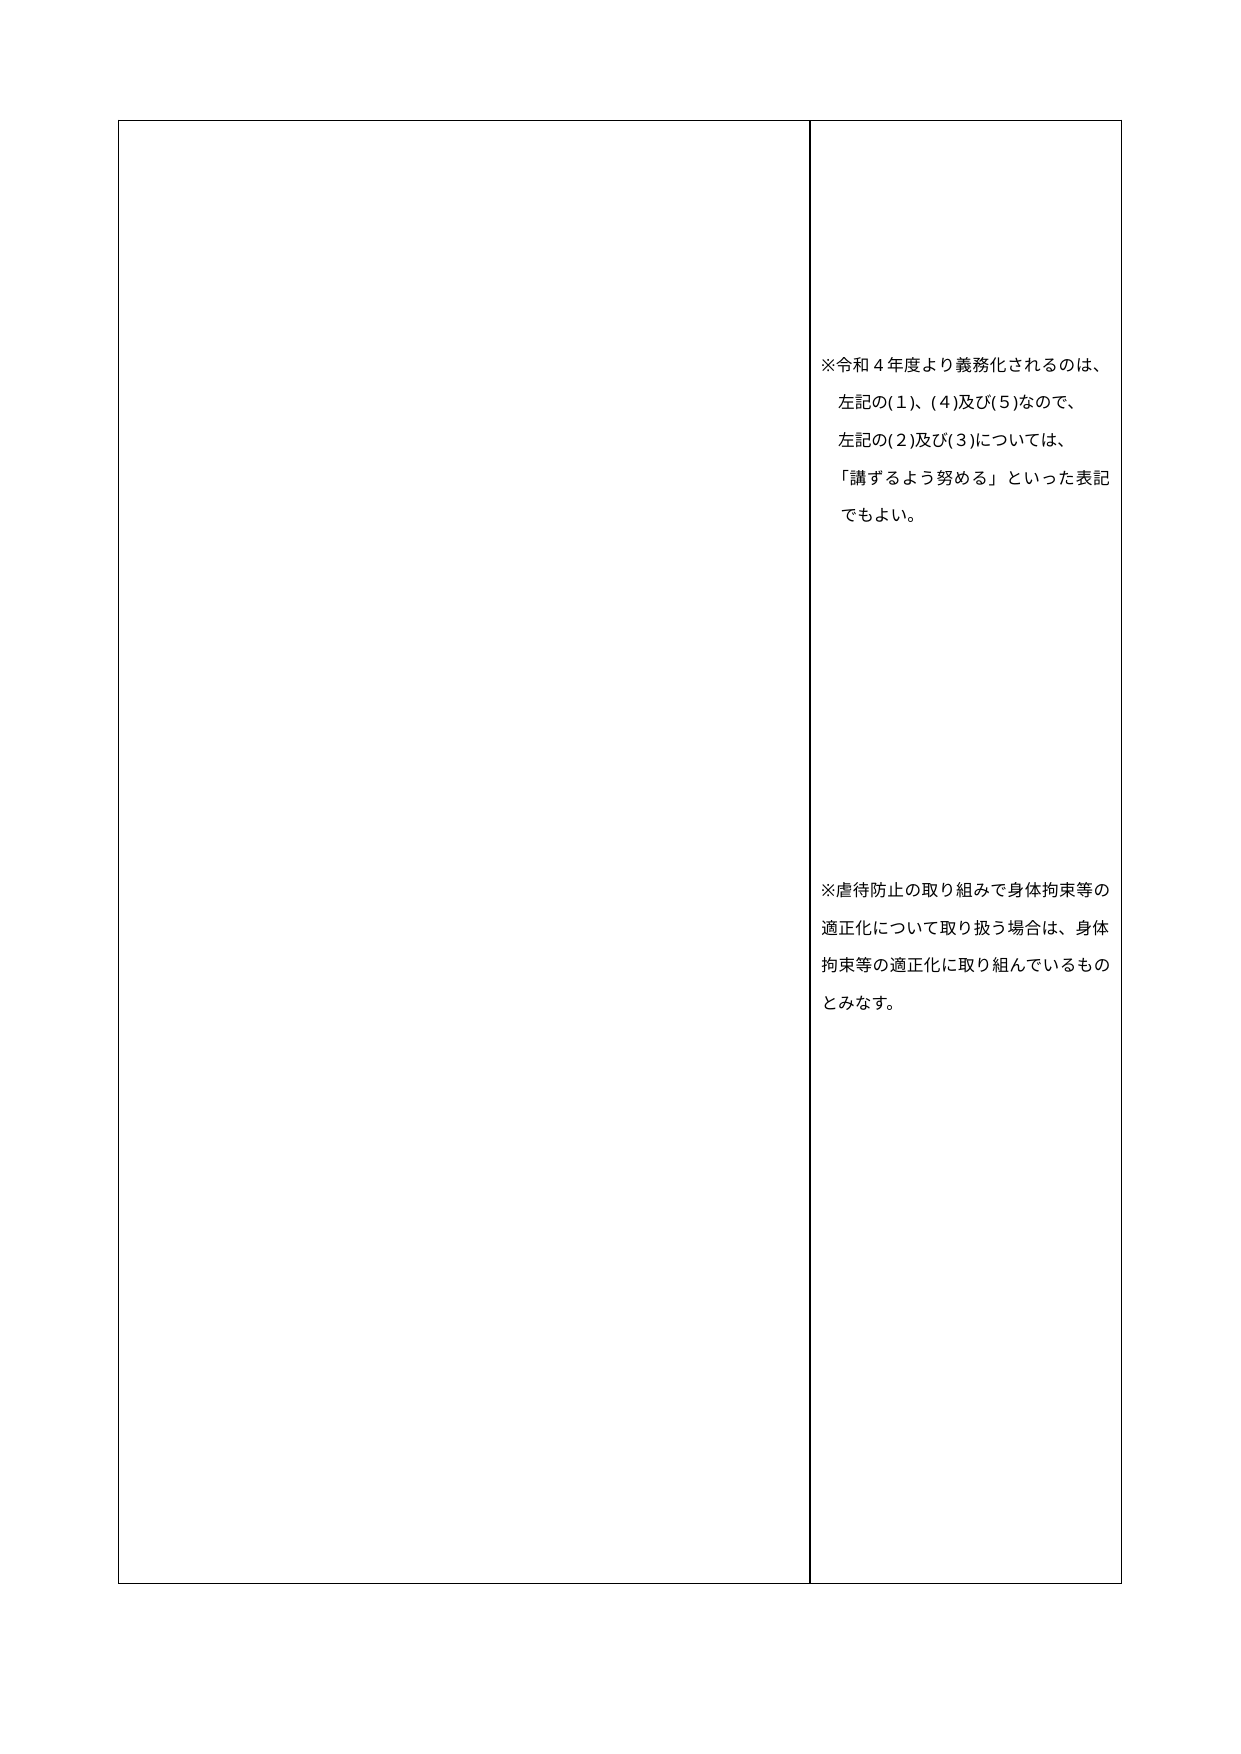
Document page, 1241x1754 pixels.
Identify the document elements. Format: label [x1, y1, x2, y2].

table_cell [119, 121, 809, 1583]
table_cell [811, 121, 1121, 1583]
